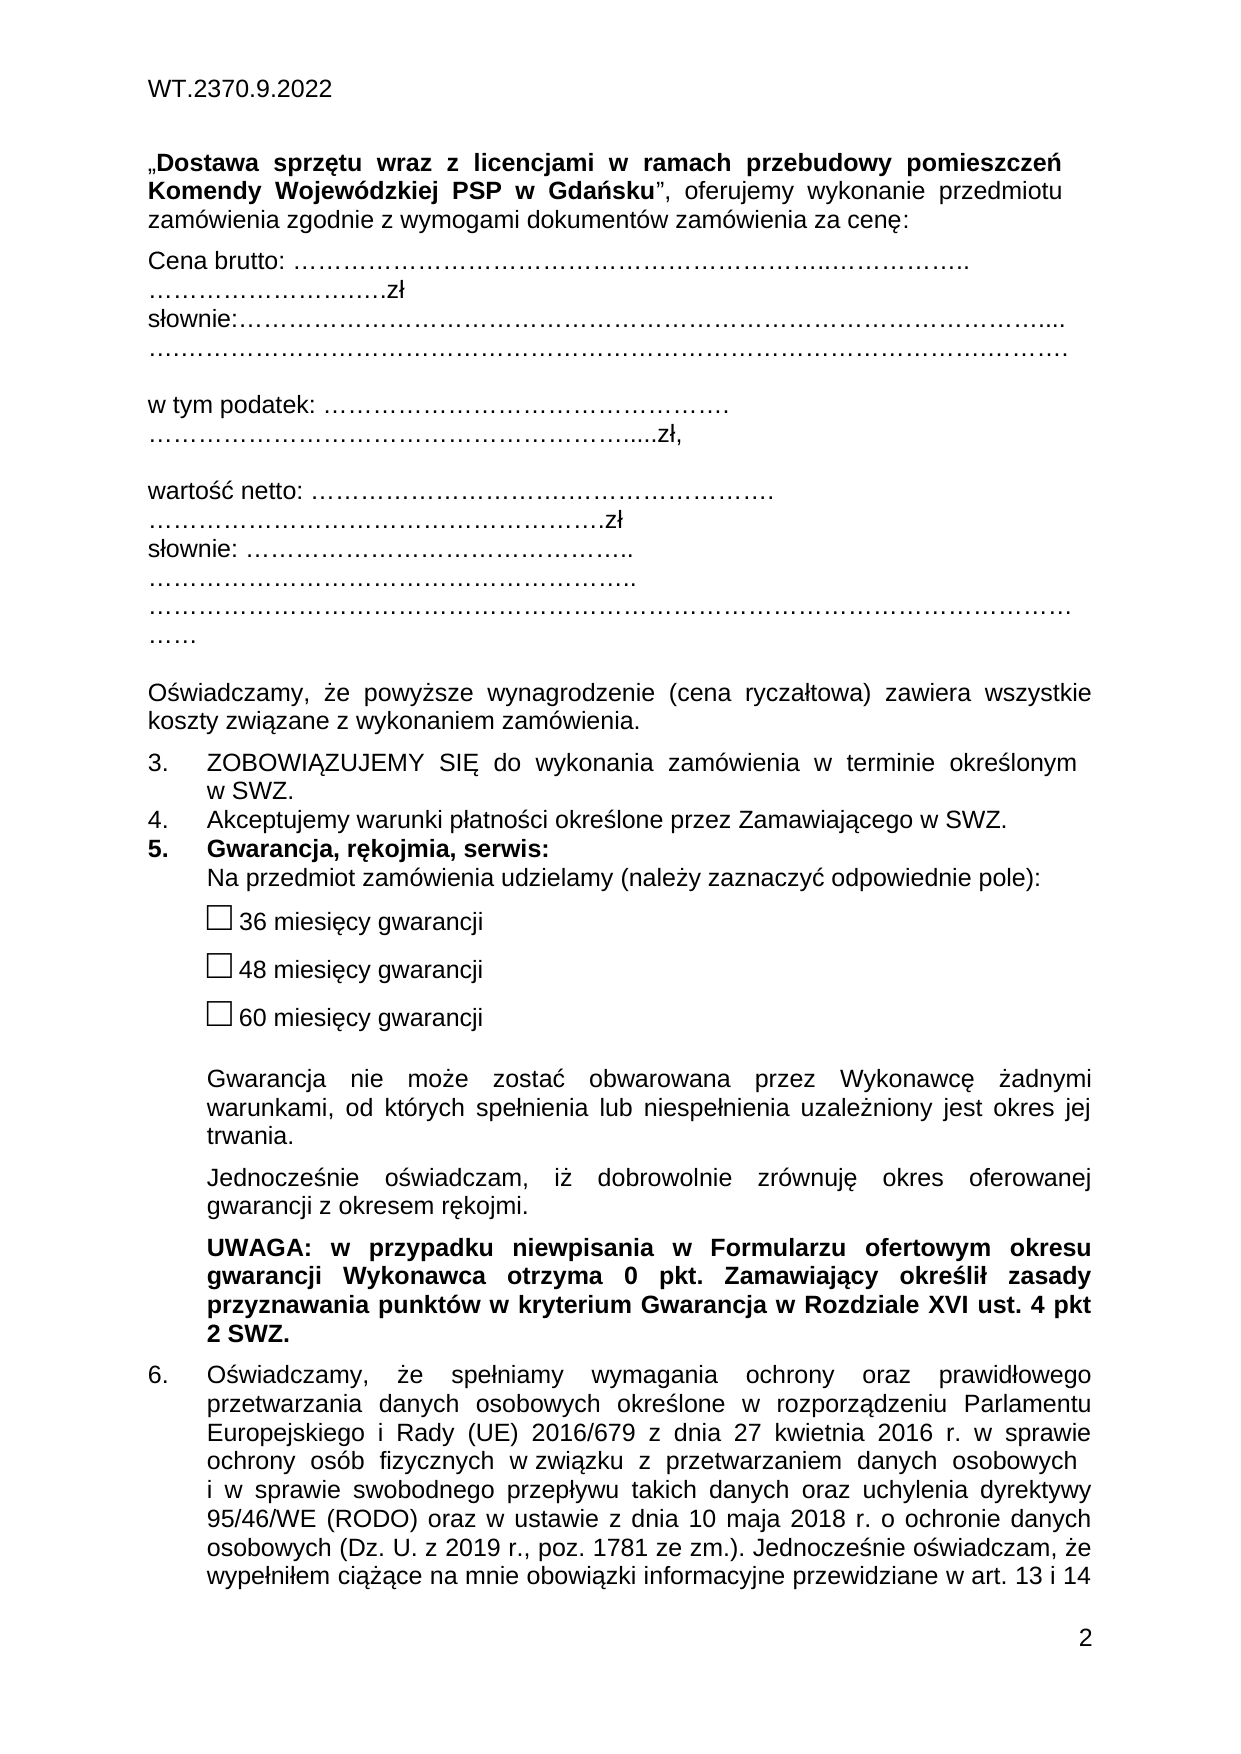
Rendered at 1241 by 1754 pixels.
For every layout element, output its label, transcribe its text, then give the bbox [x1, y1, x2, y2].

text □ 48 miesięcy gwarancji [207, 939, 1093, 987]
list Jednocześnie oświadczam, iż dobrowolnie zrównuję okres oferowanej gwarancji z okresem rękojmi. [207, 1163, 1092, 1220]
text Gwarancja nie może zostać obwarowana przez Wykonawcę żadnymi warunkami, od których spełnienia lub niespełnienia uzależniony jest okres jej trwania. [207, 1064, 1093, 1150]
list ZOBOWIĄZUJEMY SIĘ do wykonania zamówienia w terminie określonym w SWZ. [148, 748, 1092, 805]
text Na przedmiot zamówienia udzielamy (należy zaznaczyć odpowiednie pole): [207, 863, 1093, 891]
text □ 60 miesięcy gwarancji [207, 987, 1093, 1035]
text □ 36 miesięcy gwarancji [207, 891, 1093, 939]
text ….…………………………………………………………………………………….………. [148, 333, 1093, 361]
text UWAGA: w przypadku niewpisania w Formularzu ofertowym okresu gwarancji Wykonawca otrzyma 0 pkt. Zamawiający określił zasady przyznawania punktów w kryterium Gwarancja w Rozdziale XVI ust. 4 pkt 2 SWZ. [207, 1233, 1093, 1348]
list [148, 1360, 1093, 1590]
text wartość netto: ………………………….…………………….……………………………………………….zł [148, 476, 1093, 534]
list Gwarancja, rękojmia, serwis: [148, 834, 1093, 863]
text słownie: ………………………………………..…………………………………………………..……………………………………………………………………………………………………… [148, 534, 1093, 649]
text w tym podatek: ………………………………………….………………………………………………….....zł, [148, 390, 1093, 448]
list Akceptujemy warunki płatności określone przez Zamawiającego w SWZ. [148, 805, 1092, 834]
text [148, 148, 1063, 234]
text Cena brutto: ………………………………………………………..……………..…………………….….zł [148, 246, 1093, 304]
text Oświadczamy, że powyższe wynagrodzenie (cena ryczałtowa) zawiera wszystkie koszty związane z wykonaniem zamówienia. [148, 678, 1093, 735]
text słownie:…………………………………………………………………………………….... [148, 304, 1093, 333]
